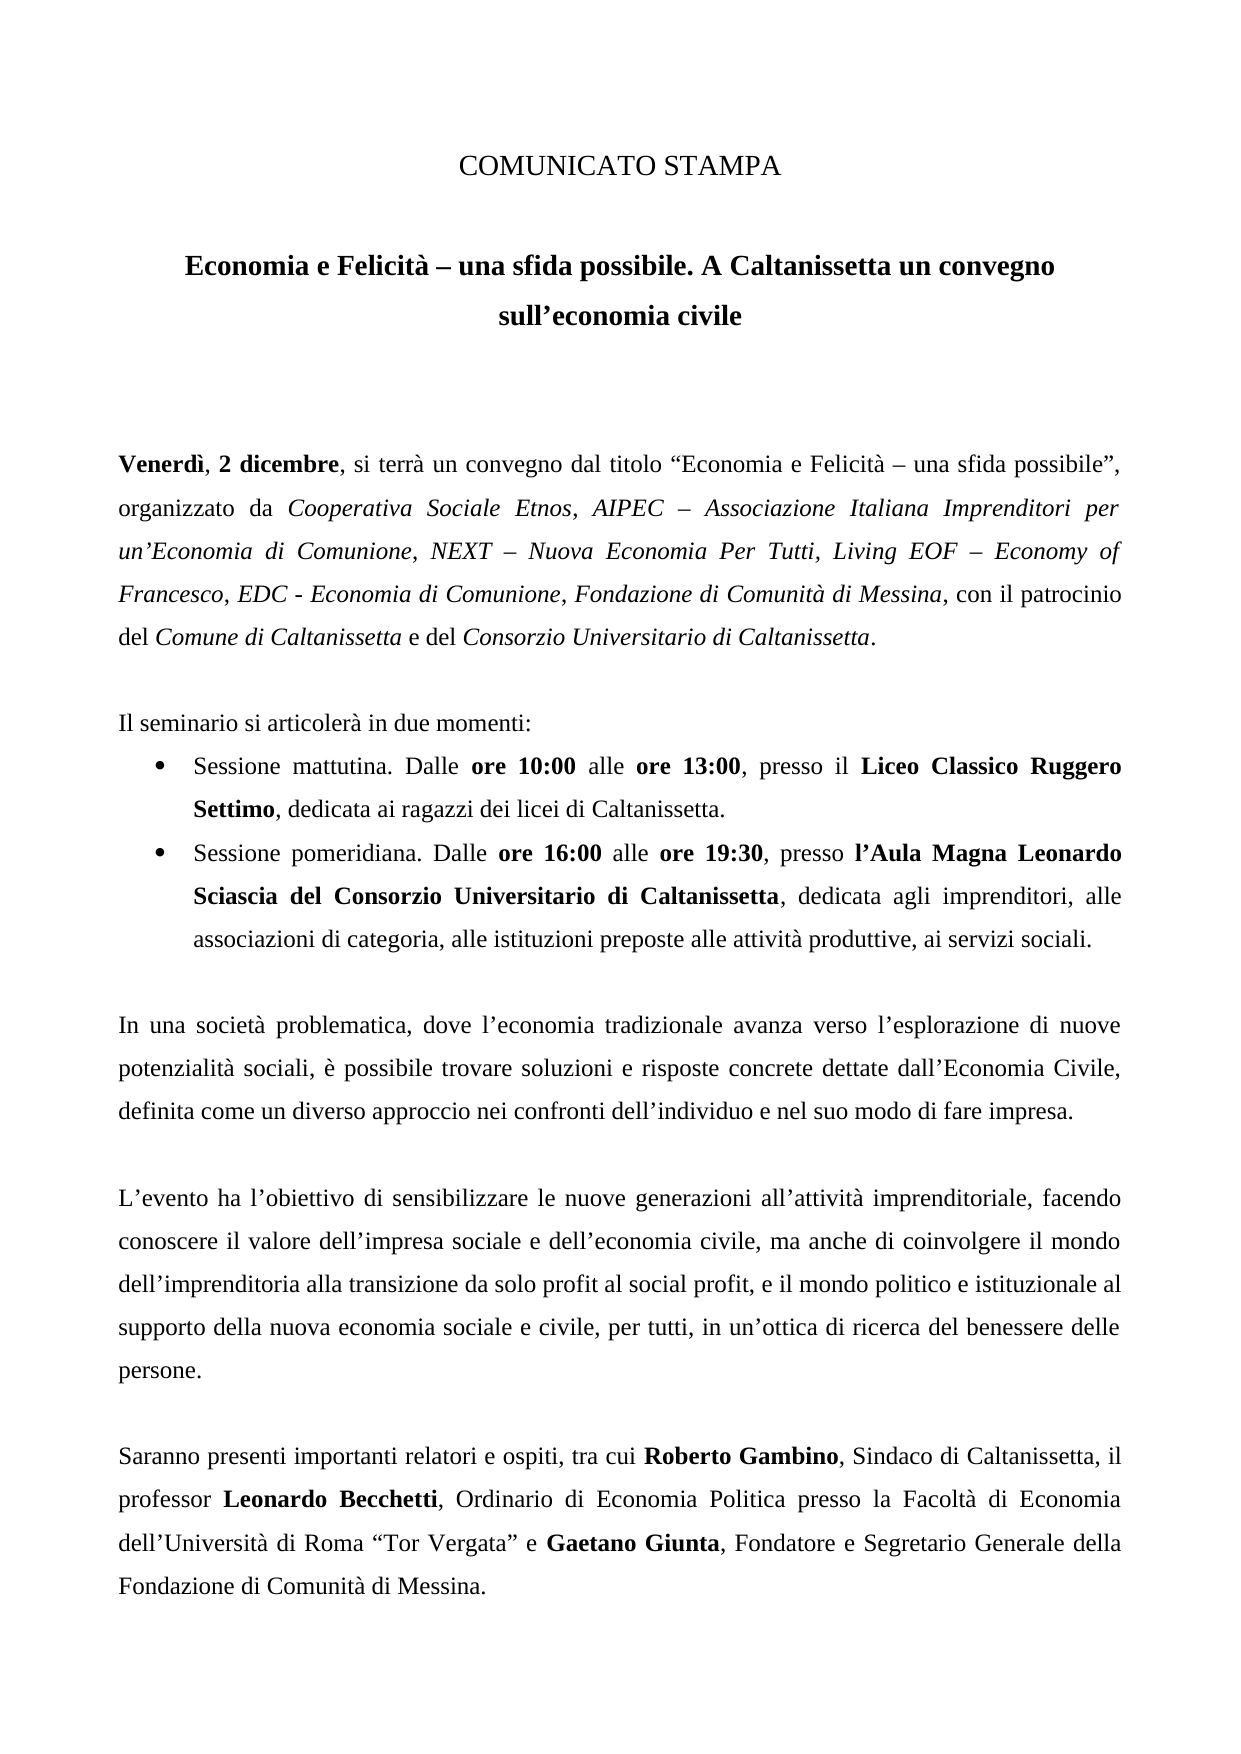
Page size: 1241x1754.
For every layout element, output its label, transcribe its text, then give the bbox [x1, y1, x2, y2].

text Economia e Felicità – una sfida possibile. A Caltanissetta un convegno sull’economia civile [118, 248, 1122, 332]
text COMUNICATO STAMPA [118, 148, 1122, 181]
text In una società problematica, dove l’economia tradizionale avanza verso l’esplorazione di nuove potenzialità sociali, è possibile trovare soluzioni e risposte concrete dettate dall’Economia Civile, definita come un diverso approccio nei confronti dell’individuo e nel suo modo di fare impresa. [118, 1010, 1122, 1125]
text Venerdì, 2 dicembre, si terrà un convegno dal titolo “Economia e Felicità – una sfida possibile”, organizzato da Cooperativa Sociale Etnos, AIPEC – Associazione Italiana Imprenditori per un’Economia di Comunione, NEXT – Nuova Economia Per Tutti, Living EOF – Economy of Francesco, EDC - Economia di Comunione, Fondazione di Comunità di Messina, con il patrocinio del Comune di Caltanissetta e del Consorzio Universitario di Caltanissetta. [118, 449, 1122, 651]
text L’evento ha l’obiettivo di sensibilizzare le nuove generazioni all’attività imprenditoriale, facendo conoscere il valore dell’impresa sociale e dell’economia civile, ma anche di coinvolgere il mondo dell’imprenditoria alla transizione da solo profit al social profit, e il mondo politico e istituzionale al supporto della nuova economia sociale e civile, per tutti, in un’ottica di ricerca del benessere delle persone. [118, 1183, 1122, 1384]
list Sessione mattutina. Dalle ore 10:00 alle ore 13:00, presso il Liceo Classico Ruggero Settimo, dedicata ai ragazzi dei licei di Caltanissetta. [156, 751, 1122, 823]
list Sessione pomeridiana. Dalle ore 16:00 alle ore 19:30, presso l’Aula Magna Leonardo Sciascia del Consorzio Universitario di Caltanissetta, dedicata agli imprenditori, alle associazioni di categoria, alle istituzioni preposte alle attività produttive, ai servizi sociali. [156, 838, 1122, 953]
text Saranno presenti importanti relatori e ospiti, tra cui Roberto Gambino, Sindaco di Caltanissetta, il professor Leonardo Becchetti, Ordinario di Economia Politica presso la Facoltà di Economia dell’Università di Roma “Tor Vergata” e Gaetano Giunta, Fondatore e Segretario Generale della Fondazione di Comunità di Messina. [118, 1441, 1122, 1599]
text Il seminario si articolerà in due momenti: [118, 708, 1122, 737]
